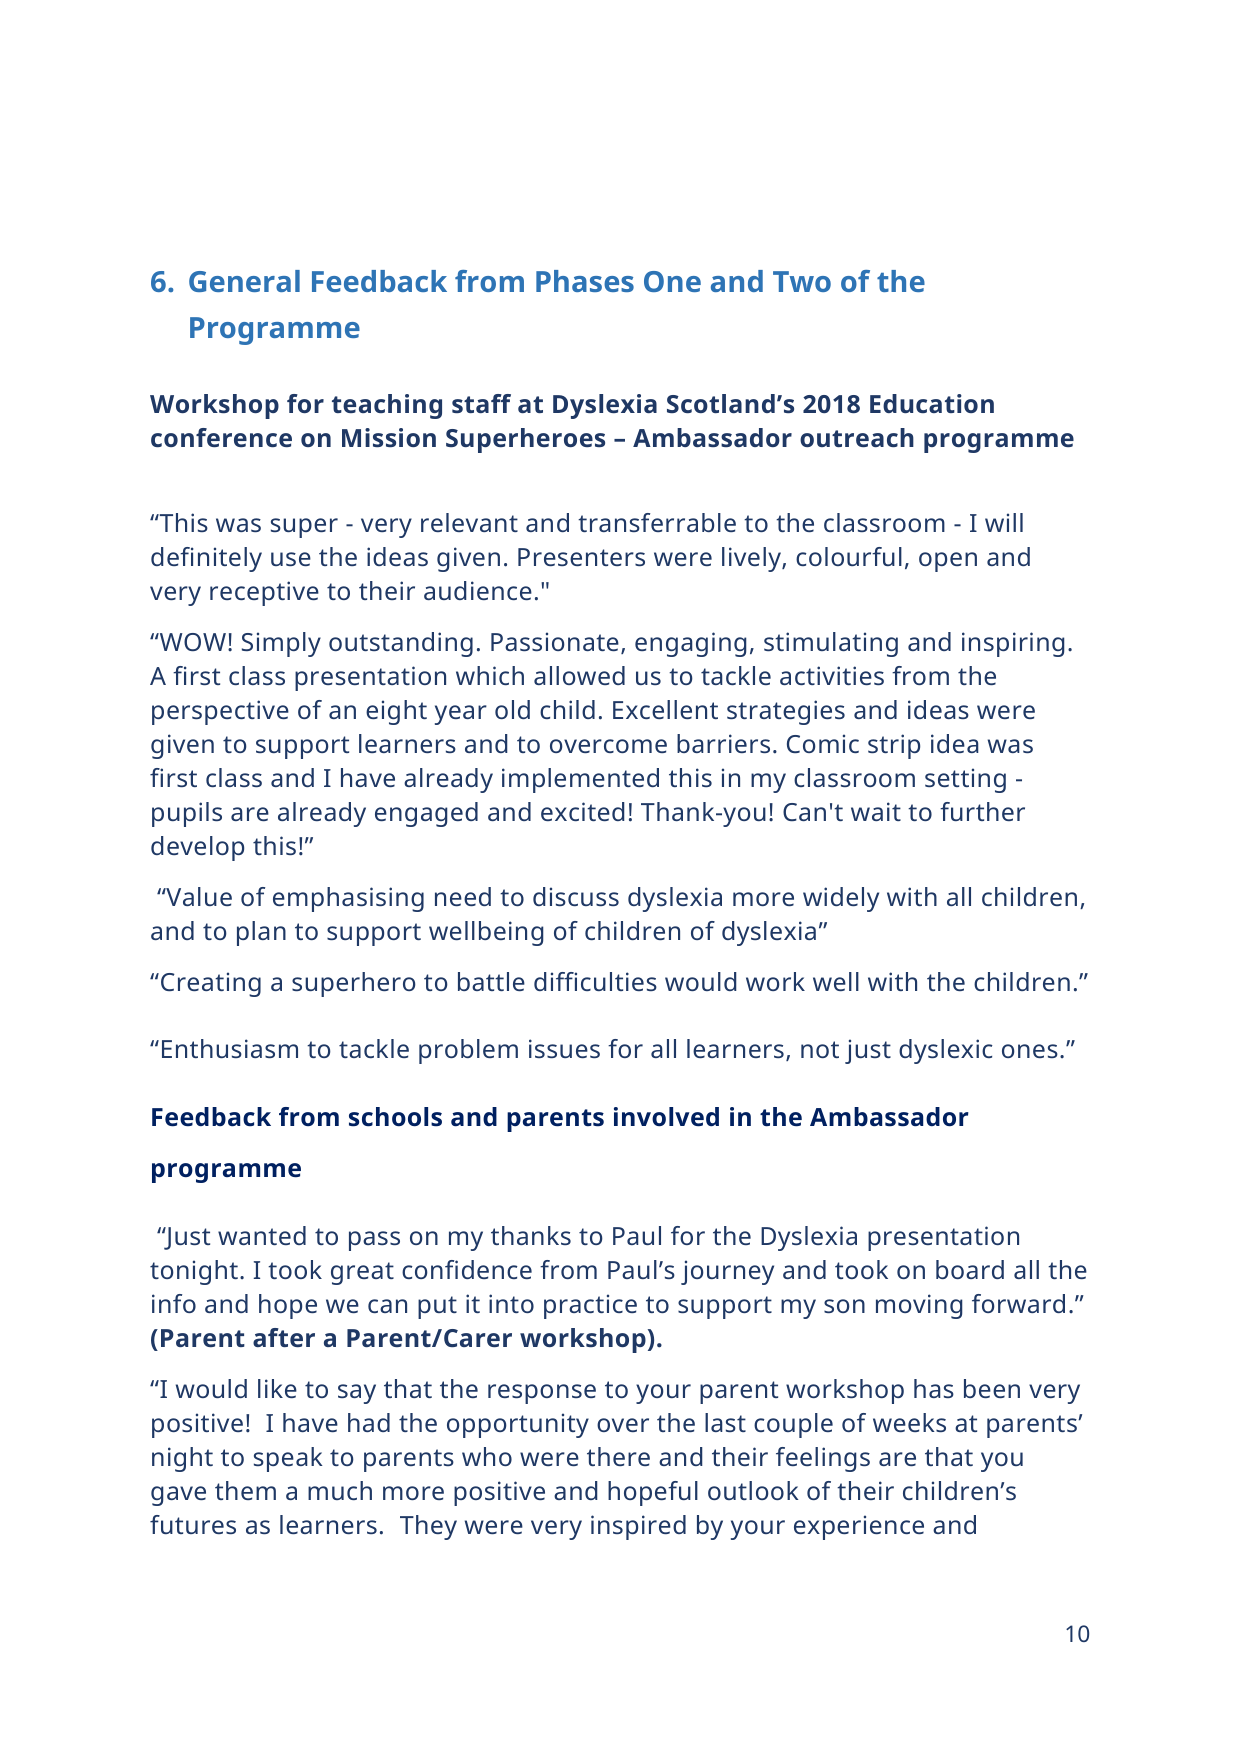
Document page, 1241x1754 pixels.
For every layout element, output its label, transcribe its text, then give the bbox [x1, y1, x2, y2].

text “This was super - very relevant and transferrable to the classroom - I will definitely use the ideas given. Presenters were lively, colourful, open and very receptive to their audience." [150, 506, 1090, 608]
text Workshop for teaching staff at Dyslexia Scotland’s 2018 Education conference on Mission Superheroes – Ambassador outreach programme [150, 387, 1090, 455]
subtitle General Feedback from Phases One and Two of the Programme [150, 261, 1090, 347]
text “Enthusiasm to tackle problem issues for all learners, not just dyslexic ones.” [150, 1032, 1090, 1066]
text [150, 1371, 1090, 1542]
text Feedback from schools and parents involved in the Ambassador programme [150, 1100, 1090, 1185]
text “Just wanted to pass on my thanks to Paul for the Dyslexia presentation tonight. I took great confidence from Paul’s journey and took on board all the info and hope we can put it into practice to support my son moving forward.” (Parent after a Parent/Carer workshop). [150, 1218, 1090, 1355]
text “WOW! Simply outstanding. Passionate, engaging, stimulating and inspiring. A first class presentation which allowed us to tackle activities from the perspective of an eight year old child. Excellent strategies and ideas were given to support learners and to overcome barriers. Comic strip idea was first class and I have already implemented this in my classroom setting - pupils are already engaged and excited! Thank-you! Can't wait to further develop this!” [150, 624, 1090, 863]
text “Creating a superhero to battle difficulties would work well with the children.” [150, 964, 1090, 998]
text “Value of emphasising need to discuss dyslexia more widely with all children, and to plan to support wellbeing of children of dyslexia” [150, 879, 1090, 948]
